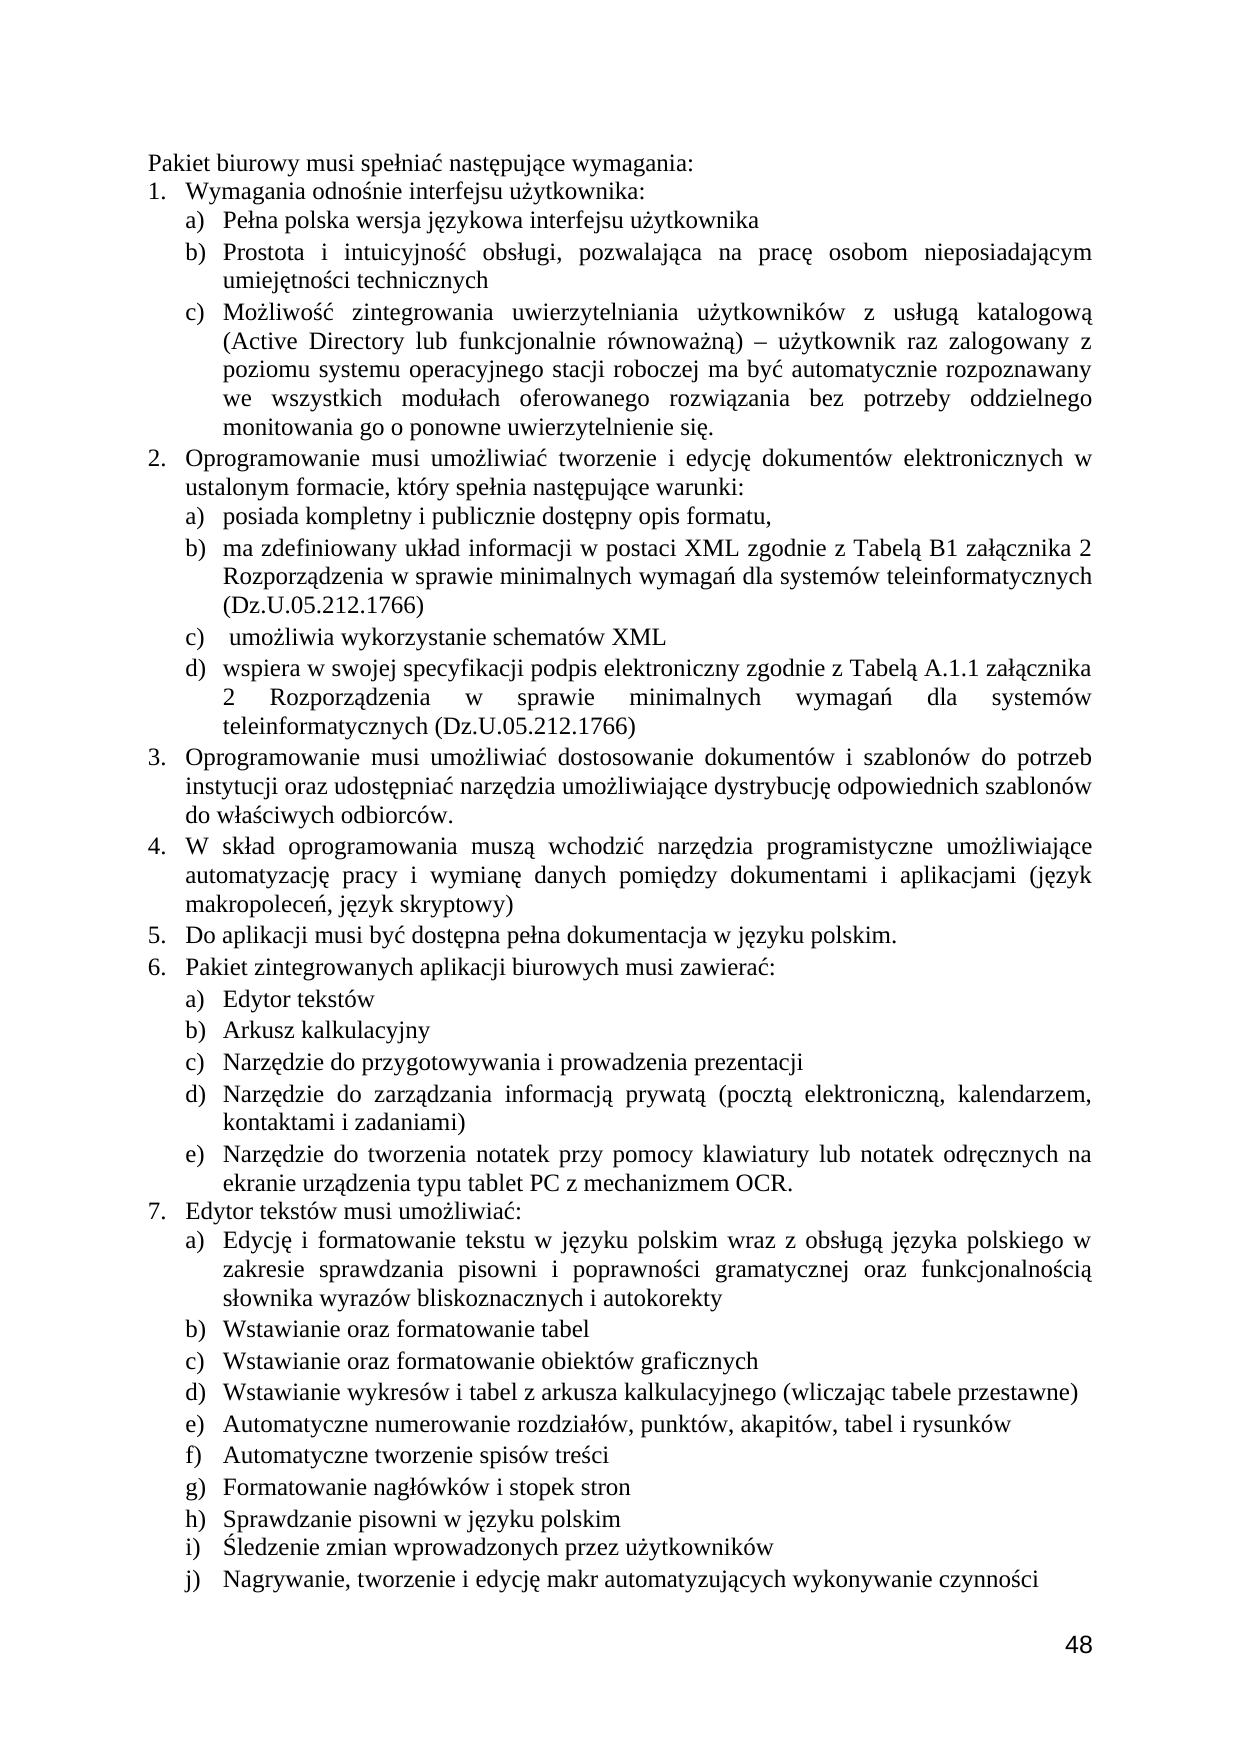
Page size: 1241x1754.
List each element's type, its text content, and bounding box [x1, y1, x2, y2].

list Formatowanie nagłówków i stopek stron [185, 1472, 1093, 1501]
list Arkusz kalkulacyjny [185, 1016, 1093, 1044]
list Wstawianie oraz formatowanie tabel [185, 1314, 1093, 1343]
list Oprogramowanie musi umożliwiać tworzenie i edycję dokumentów elektronicznych w ustalonym formacie, który spełnia następujące warunki: [148, 443, 1093, 501]
list Wymagania odnośnie interfejsu użytkownika: [148, 176, 1093, 205]
list wspiera w swojej specyfikacji podpis elektroniczny zgodnie z Tabelą A.1.1 załącznika 2 Rozporządzenia w sprawie minimalnych wymagań dla systemów teleinformatycznych (Dz.U.05.212.1766) [185, 653, 1093, 739]
list Edycję i formatowanie tekstu w języku polskim wraz z obsługą języka polskiego w zakresie sprawdzania pisowni i poprawności gramatycznej oraz funkcjonalnością słownika wyrazów bliskoznacznych i autokorekty [185, 1225, 1093, 1311]
list Możliwość zintegrowania uwierzytelniania użytkowników z usługą katalogową (Active Directory lub funkcjonalnie równoważną) – użytkownik raz zalogowany z poziomu systemu operacyjnego stacji roboczej ma być automatycznie rozpoznawany we wszystkich modułach oferowanego rozwiązania bez potrzeby oddzielnego monitowania go o ponowne uwierzytelnienie się. [185, 297, 1093, 441]
list Narzędzie do przygotowywania i prowadzenia prezentacji [185, 1047, 1093, 1076]
list umożliwia wykorzystanie schematów XML [185, 622, 1093, 650]
list Pakiet zintegrowanych aplikacji biurowych musi zawierać: [148, 952, 1093, 981]
list W skład oprogramowania muszą wchodzić narzędzia programistyczne umożliwiające automatyzację pracy i wymianę danych pomiędzy dokumentami i aplikacjami (język makropoleceń, język skryptowy) [148, 831, 1093, 918]
list ma zdefiniowany układ informacji w postaci XML zgodnie z Tabelą B1 załącznika 2 Rozporządzenia w sprawie minimalnych wymagań dla systemów teleinformatycznych (Dz.U.05.212.1766) [185, 533, 1093, 619]
list Prostota i intuicyjność obsługi, pozwalająca na pracę osobom nieposiadającym umiejętności technicznych [185, 237, 1093, 294]
list Sprawdzanie pisowni w języku polskim [185, 1504, 1093, 1532]
text Pakiet biurowy musi spełniać następujące wymagania: [148, 148, 1093, 176]
list Edytor tekstów [185, 984, 1093, 1013]
list Śledzenie zmian wprowadzonych przez użytkowników [185, 1532, 1093, 1561]
list Do aplikacji musi być dostępna pełna dokumentacja w języku polskim. [148, 921, 1093, 949]
list Wstawianie wykresów i tabel z arkusza kalkulacyjnego (wliczając tabele przestawne) [185, 1377, 1093, 1406]
list Oprogramowanie musi umożliwiać dostosowanie dokumentów i szablonów do potrzeb instytucji oraz udostępniać narzędzia umożliwiające dystrybucję odpowiednich szablonów do właściwych odbiorców. [148, 742, 1093, 828]
list Narzędzie do zarządzania informacją prywatą (pocztą elektroniczną, kalendarzem, kontaktami i zadaniami) [185, 1079, 1093, 1136]
list Wstawianie oraz formatowanie obiektów graficznych [185, 1346, 1093, 1374]
list Automatyczne tworzenie spisów treści [185, 1441, 1093, 1469]
list Nagrywanie, tworzenie i edycję makr automatyzujących wykonywanie czynności [185, 1564, 1093, 1593]
list Narzędzie do tworzenia notatek przy pomocy klawiatury lub notatek odręcznych na ekranie urządzenia typu tablet PC z mechanizmem OCR. [185, 1139, 1093, 1196]
list posiada kompletny i publicznie dostępny opis formatu, [185, 501, 1093, 530]
list Automatyczne numerowanie rozdziałów, punktów, akapitów, tabel i rysunków [185, 1409, 1093, 1438]
list Edytor tekstów musi umożliwiać: [148, 1196, 1093, 1225]
list Pełna polska wersja językowa interfejsu użytkownika [185, 205, 1093, 234]
